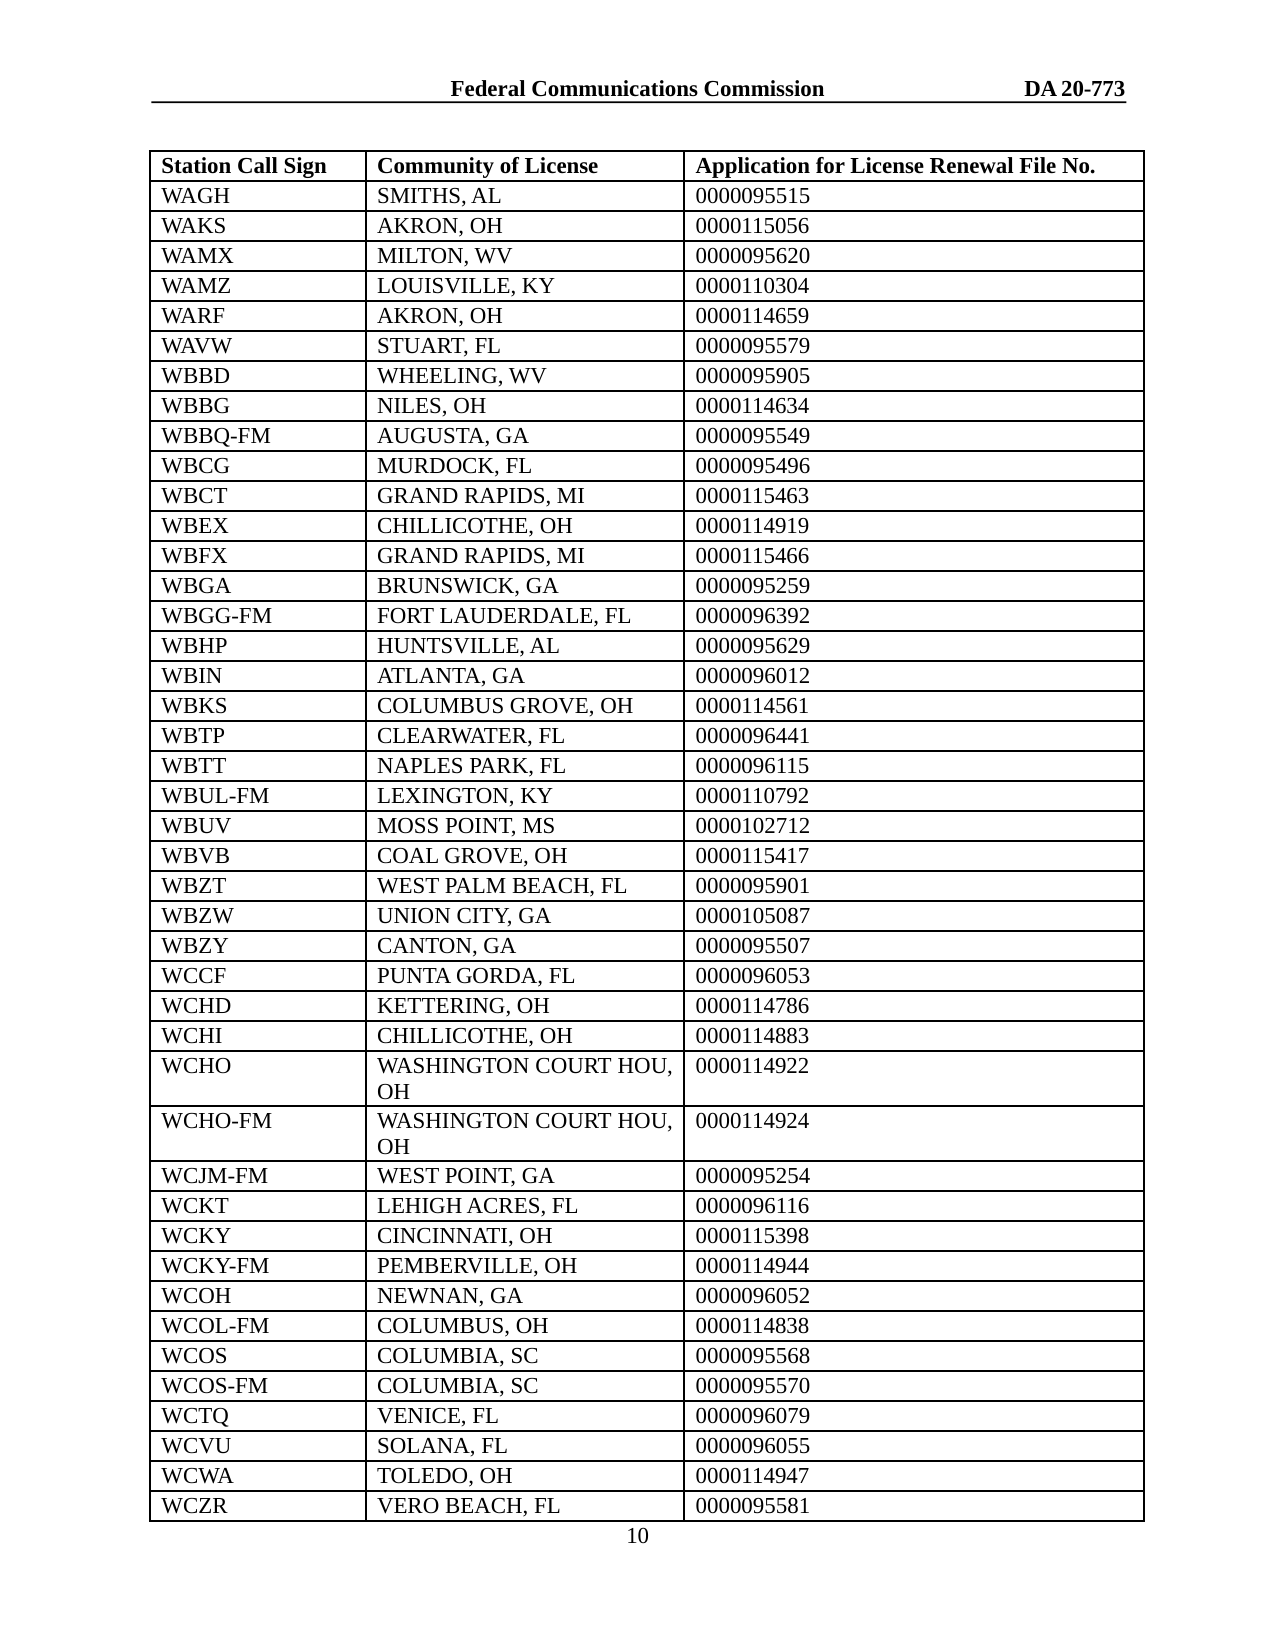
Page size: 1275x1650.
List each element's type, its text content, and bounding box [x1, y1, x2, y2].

table_cell CLEARWATER, FL [367, 722, 683, 750]
table_cell 0000114947 [685, 1462, 1143, 1489]
table_cell WEST PALM BEACH, FL [367, 872, 683, 900]
table_cell 0000114924 [685, 1107, 1143, 1159]
table_cell WBGG-FM [151, 602, 365, 630]
table_header Community of License [367, 152, 683, 180]
table_cell 0000114561 [685, 692, 1143, 720]
table_cell WAGH [151, 182, 365, 210]
table_cell WCHO-FM [151, 1107, 365, 1159]
table_cell 0000096392 [685, 602, 1143, 630]
table_cell WBHP [151, 632, 365, 660]
table_cell HUNTSVILLE, AL [367, 632, 683, 660]
table_cell WBZW [151, 902, 365, 930]
table_cell NEWNAN, GA [367, 1282, 683, 1309]
table_cell 0000095254 [685, 1162, 1143, 1189]
table_cell VENICE, FL [367, 1402, 683, 1429]
table_cell WBIN [151, 662, 365, 690]
table_cell COLUMBIA, SC [367, 1372, 683, 1399]
table_cell WBBG [151, 392, 365, 420]
table_cell WBTP [151, 722, 365, 750]
table_cell 0000095570 [685, 1372, 1143, 1399]
table_cell WARF [151, 302, 365, 330]
table_cell 0000096053 [685, 962, 1143, 990]
table_cell TOLEDO, OH [367, 1462, 683, 1489]
table_cell WAMX [151, 242, 365, 270]
table_cell 0000115056 [685, 212, 1143, 240]
table_cell COAL GROVE, OH [367, 842, 683, 870]
table_cell 0000095549 [685, 422, 1143, 450]
table_cell WCCF [151, 962, 365, 990]
table_cell 0000114919 [685, 512, 1143, 540]
table_header Station Call Sign [151, 152, 365, 180]
table_cell 0000114944 [685, 1252, 1143, 1279]
table_cell SOLANA, FL [367, 1432, 683, 1459]
table_cell 0000114838 [685, 1312, 1143, 1339]
table_cell NILES, OH [367, 392, 683, 420]
table_cell WAVW [151, 332, 365, 360]
table_cell LOUISVILLE, KY [367, 272, 683, 300]
table_cell 0000095259 [685, 572, 1143, 600]
table_cell SMITHS, AL [367, 182, 683, 210]
table_cell 0000095579 [685, 332, 1143, 360]
table_cell WCHI [151, 1022, 365, 1050]
table_cell MURDOCK, FL [367, 452, 683, 480]
table_cell WCOS-FM [151, 1372, 365, 1399]
table_cell LEHIGH ACRES, FL [367, 1192, 683, 1219]
table_cell 0000095507 [685, 932, 1143, 960]
table_cell WCHO [151, 1052, 365, 1105]
table_cell KETTERING, OH [367, 992, 683, 1020]
table_cell 0000095905 [685, 362, 1143, 390]
table_cell WBZT [151, 872, 365, 900]
table_cell 0000095568 [685, 1342, 1143, 1369]
table_cell 0000102712 [685, 812, 1143, 840]
table_cell WASHINGTON COURT HOU, OH [367, 1107, 683, 1159]
table_cell WCWA [151, 1462, 365, 1489]
table_cell AKRON, OH [367, 302, 683, 330]
table_cell WCKY-FM [151, 1252, 365, 1279]
table_header Application for License Renewal File No. [685, 152, 1143, 180]
table_cell WBKS [151, 692, 365, 720]
table_cell COLUMBUS GROVE, OH [367, 692, 683, 720]
table_cell 0000095515 [685, 182, 1143, 210]
table_cell CANTON, GA [367, 932, 683, 960]
table_cell GRAND RAPIDS, MI [367, 482, 683, 510]
table_cell WCVU [151, 1432, 365, 1459]
table_cell ATLANTA, GA [367, 662, 683, 690]
table_cell 0000114883 [685, 1022, 1143, 1050]
table_cell 0000114786 [685, 992, 1143, 1020]
table_cell WCKY [151, 1222, 365, 1249]
table_cell WBBD [151, 362, 365, 390]
table_cell 0000110792 [685, 782, 1143, 810]
table_cell WBGA [151, 572, 365, 600]
table_cell CHILLICOTHE, OH [367, 1022, 683, 1050]
table_cell STUART, FL [367, 332, 683, 360]
table_cell AUGUSTA, GA [367, 422, 683, 450]
table_cell UNION CITY, GA [367, 902, 683, 930]
table_cell MOSS POINT, MS [367, 812, 683, 840]
table_cell WBTT [151, 752, 365, 780]
table_cell WBZY [151, 932, 365, 960]
table_cell WBCG [151, 452, 365, 480]
table_cell 0000095496 [685, 452, 1143, 480]
table_cell 0000115398 [685, 1222, 1143, 1249]
table_cell 0000095629 [685, 632, 1143, 660]
table_cell WEST POINT, GA [367, 1162, 683, 1189]
table_cell 0000095581 [685, 1492, 1143, 1519]
table_cell WBBQ-FM [151, 422, 365, 450]
table_cell WAKS [151, 212, 365, 240]
table_cell 0000096441 [685, 722, 1143, 750]
table_cell 0000096052 [685, 1282, 1143, 1309]
table_cell 0000115466 [685, 542, 1143, 570]
table_cell 0000096115 [685, 752, 1143, 780]
table_cell WBUV [151, 812, 365, 840]
table_cell 0000105087 [685, 902, 1143, 930]
table_cell 0000114922 [685, 1052, 1143, 1105]
table_cell WASHINGTON COURT HOU, OH [367, 1052, 683, 1105]
table_cell 0000095901 [685, 872, 1143, 900]
table_cell 0000115417 [685, 842, 1143, 870]
table_cell GRAND RAPIDS, MI [367, 542, 683, 570]
table_cell WCOH [151, 1282, 365, 1309]
table_cell VERO BEACH, FL [367, 1492, 683, 1519]
table_cell 0000095620 [685, 242, 1143, 270]
table_cell 0000114659 [685, 302, 1143, 330]
table_cell COLUMBIA, SC [367, 1342, 683, 1369]
table_cell 0000115463 [685, 482, 1143, 510]
table_cell 0000096012 [685, 662, 1143, 690]
table_cell CINCINNATI, OH [367, 1222, 683, 1249]
table_cell WCTQ [151, 1402, 365, 1429]
table_cell WHEELING, WV [367, 362, 683, 390]
table_cell WCOL-FM [151, 1312, 365, 1339]
table_cell WCJM-FM [151, 1162, 365, 1189]
table_cell MILTON, WV [367, 242, 683, 270]
table_cell 0000096116 [685, 1192, 1143, 1219]
table_cell 0000114634 [685, 392, 1143, 420]
table_cell PUNTA GORDA, FL [367, 962, 683, 990]
table_cell 0000110304 [685, 272, 1143, 300]
table_cell WBUL-FM [151, 782, 365, 810]
table_cell WBFX [151, 542, 365, 570]
table_cell BRUNSWICK, GA [367, 572, 683, 600]
table_cell WBCT [151, 482, 365, 510]
table_cell WBEX [151, 512, 365, 540]
table_cell 0000096055 [685, 1432, 1143, 1459]
table_cell COLUMBUS, OH [367, 1312, 683, 1339]
table_cell NAPLES PARK, FL [367, 752, 683, 780]
table_cell AKRON, OH [367, 212, 683, 240]
table_cell WCKT [151, 1192, 365, 1219]
table_cell FORT LAUDERDALE, FL [367, 602, 683, 630]
table_cell LEXINGTON, KY [367, 782, 683, 810]
table_cell 0000096079 [685, 1402, 1143, 1429]
table_cell WAMZ [151, 272, 365, 300]
table_cell CHILLICOTHE, OH [367, 512, 683, 540]
table_cell WCOS [151, 1342, 365, 1369]
table_cell WBVB [151, 842, 365, 870]
table_cell PEMBERVILLE, OH [367, 1252, 683, 1279]
table_cell WCZR [151, 1492, 365, 1519]
table_cell WCHD [151, 992, 365, 1020]
